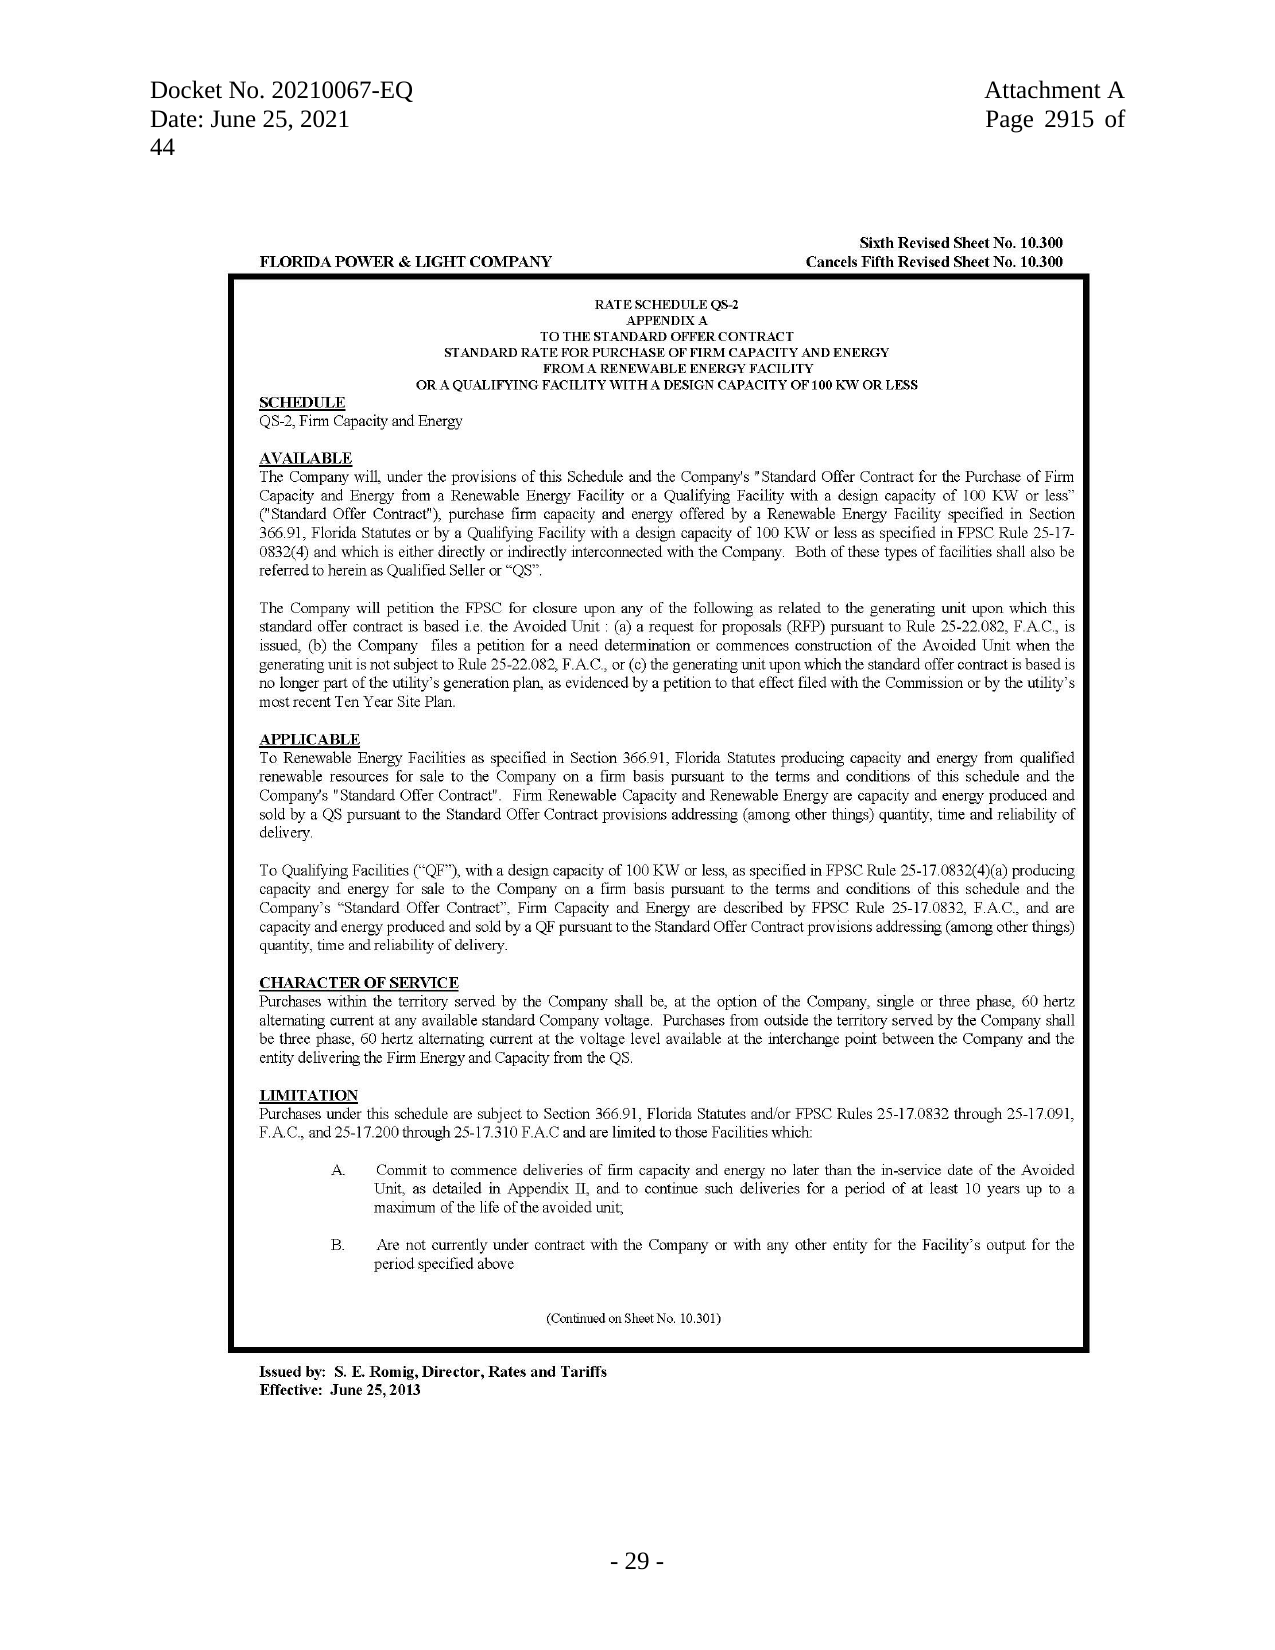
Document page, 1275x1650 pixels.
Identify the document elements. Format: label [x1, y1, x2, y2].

picture [150, 165, 1125, 1427]
